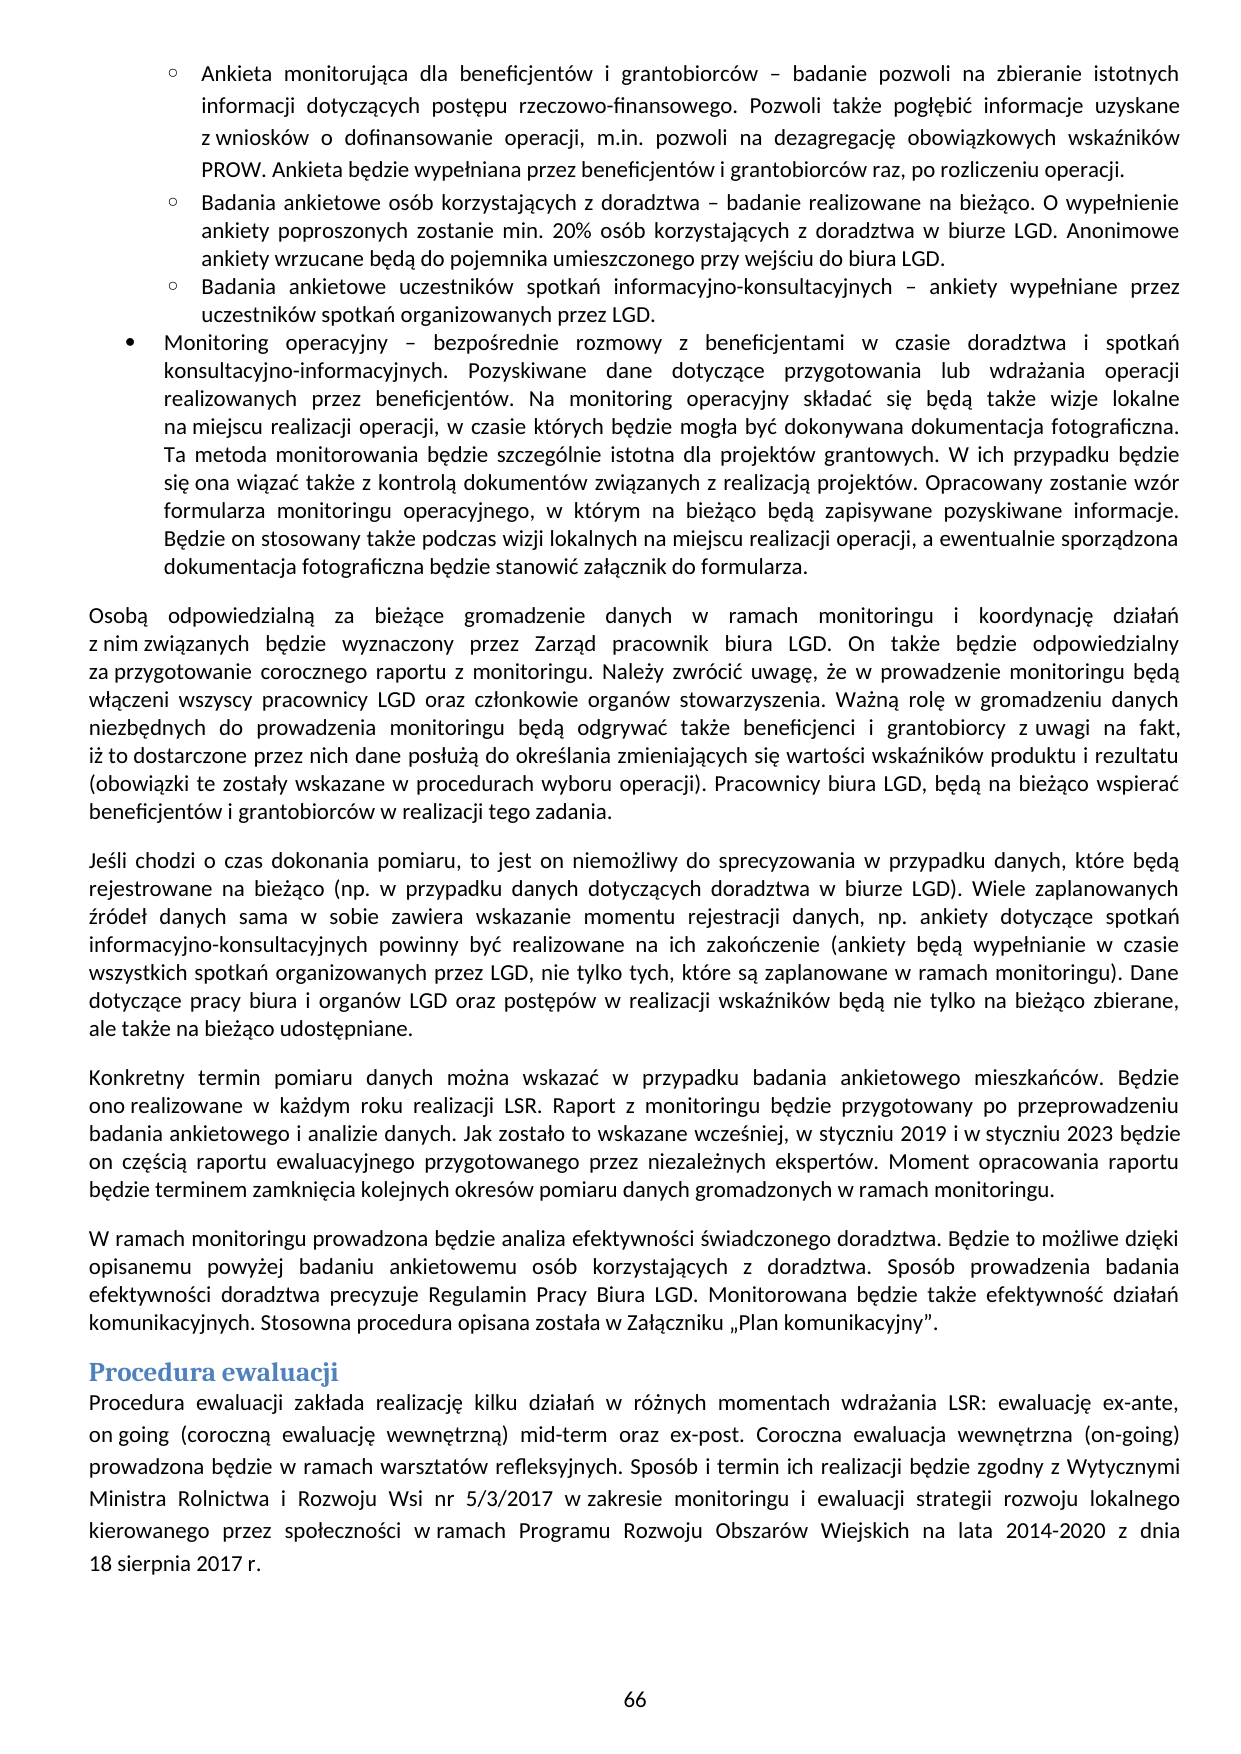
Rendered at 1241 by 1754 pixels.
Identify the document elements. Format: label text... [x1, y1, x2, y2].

list Ankieta monitorująca dla beneficjentów i grantobiorców – badanie pozwoli na zbieranie istotnych informacji dotyczących postępu rzeczowo-finansowego. Pozwoli także pogłębić informacje uzyskane z wniosków o dofinansowanie operacji, m.in. pozwoli na dezagregację obowiązkowych wskaźników PROW. Ankieta będzie wypełniana przez beneficjentów i grantobiorców raz, po rozliczeniu operacji. [164, 59, 1181, 184]
text Jeśli chodzi o czas dokonania pomiaru, to jest on niemożliwy do sprecyzowania w przypadku danych, które będą rejestrowane na bieżąco (np. w przypadku danych dotyczących doradztwa w biurze LGD). Wiele zaplanowanych źródeł danych sama w sobie zawiera wskazanie momentu rejestracji danych, np. ankiety dotyczące spotkań informacyjno-konsultacyjnych powinny być realizowane na ich zakończenie (ankiety będą wypełnianie w czasie wszystkich spotkań organizowanych przez LGD, nie tylko tych, które są zaplanowane w ramach monitoringu). Dane dotyczące pracy biura i organów LGD oraz postępów w realizacji wskaźników będą nie tylko na bieżąco zbierane, ale także na bieżąco udostępniane. [89, 846, 1181, 1042]
text W ramach monitoringu prowadzona będzie analiza efektywności świadczonego doradztwa. Będzie to możliwe dzięki opisanemu powyżej badaniu ankietowemu osób korzystających z doradztwa. Sposób prowadzenia badania efektywności doradztwa precyzuje Regulamin Pracy Biura LGD. Monitorowana będzie także efektywność działań komunikacyjnych. Stosowna procedura opisana została w Załączniku „Plan komunikacyjny”. [89, 1224, 1181, 1336]
subtitle Procedura ewaluacji [89, 1357, 1181, 1388]
list Badania ankietowe osób korzystających z doradztwa – badanie realizowane na bieżąco. O wypełnienie ankiety poproszonych zostanie min. 20% osób korzystających z doradztwa w biurze LGD. Anonimowe ankiety wrzucane będą do pojemnika umieszczonego przy wejściu do biura LGD. [164, 188, 1181, 272]
list Badania ankietowe uczestników spotkań informacyjno-konsultacyjnych – ankiety wypełniane przez uczestników spotkań organizowanych przez LGD. [164, 272, 1181, 328]
text Procedura ewaluacji zakłada realizację kilku działań w różnych momentach wdrażania LSR: ewaluację ex-ante, on going (coroczną ewaluację wewnętrzną) mid-term oraz ex-post. Coroczna ewaluacja wewnętrzna (on-going) prowadzona będzie w ramach warsztatów refleksyjnych. Sposób i termin ich realizacji będzie zgodny z Wytycznymi Ministra Rolnictwa i Rozwoju Wsi nr 5/3/2017 w zakresie monitoringu i ewaluacji strategii rozwoju lokalnego kierowanego przez społeczności w ramach Programu Rozwoju Obszarów Wiejskich na lata 2014-2020 z dnia 18 sierpnia 2017 r. [89, 1388, 1181, 1577]
list Monitoring operacyjny – bezpośrednie rozmowy z beneficjentami w czasie doradztwa i spotkań konsultacyjno-informacyjnych. Pozyskiwane dane dotyczące przygotowania lub wdrażania operacji realizowanych przez beneficjentów. Na monitoring operacyjny składać się będą także wizje lokalne na miejscu realizacji operacji, w czasie których będzie mogła być dokonywana dokumentacja fotograficzna. Ta metoda monitorowania będzie szczególnie istotna dla projektów grantowych. W ich przypadku będzie się ona wiązać także z kontrolą dokumentów związanych z realizacją projektów. Opracowany zostanie wzór formularza monitoringu operacyjnego, w którym na bieżąco będą zapisywane pozyskiwane informacje. Będzie on stosowany także podczas wizji lokalnych na miejscu realizacji operacji, a ewentualnie sporządzona dokumentacja fotograficzna będzie stanowić załącznik do formularza. [126, 328, 1181, 580]
text Osobą odpowiedzialną za bieżące gromadzenie danych w ramach monitoringu i koordynację działań z nim związanych będzie wyznaczony przez Zarząd pracownik biura LGD. On także będzie odpowiedzialny za przygotowanie corocznego raportu z monitoringu. Należy zwrócić uwagę, że w prowadzenie monitoringu będą włączeni wszyscy pracownicy LGD oraz członkowie organów stowarzyszenia. Ważną rolę w gromadzeniu danych niezbędnych do prowadzenia monitoringu będą odgrywać także beneficjenci i grantobiorcy z uwagi na fakt, iż to dostarczone przez nich dane posłużą do określania zmieniających się wartości wskaźników produktu i rezultatu (obowiązki te zostały wskazane w procedurach wyboru operacji). Pracownicy biura LGD, będą na bieżąco wspierać beneficjentów i grantobiorców w realizacji tego zadania. [89, 601, 1181, 825]
text Konkretny termin pomiaru danych można wskazać w przypadku badania ankietowego mieszkańców. Będzie ono realizowane w każdym roku realizacji LSR. Raport z monitoringu będzie przygotowany po przeprowadzeniu badania ankietowego i analizie danych. Jak zostało to wskazane wcześniej, w styczniu 2019 i w styczniu 2023 będzie on częścią raportu ewaluacyjnego przygotowanego przez niezależnych ekspertów. Moment opracowania raportu będzie terminem zamknięcia kolejnych okresów pomiaru danych gromadzonych w ramach monitoringu. [89, 1063, 1181, 1203]
